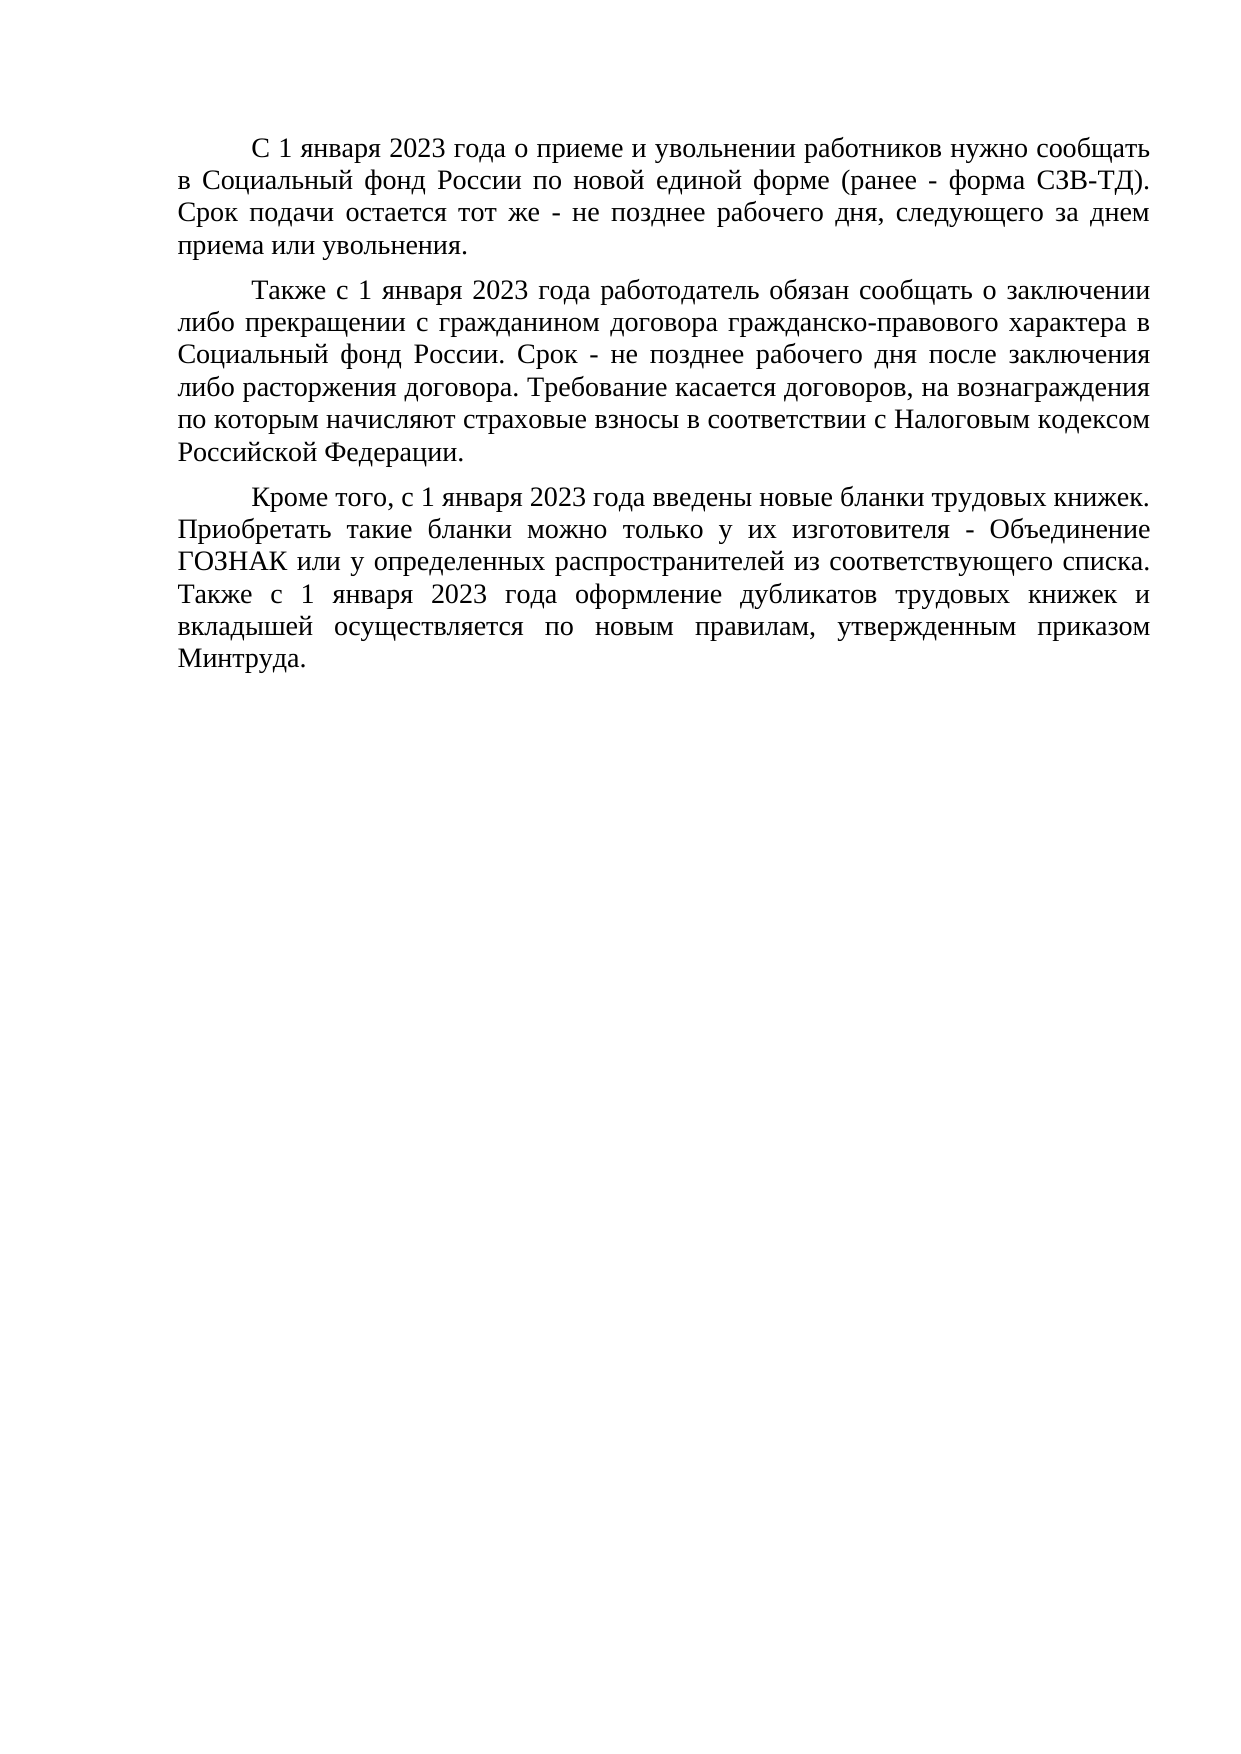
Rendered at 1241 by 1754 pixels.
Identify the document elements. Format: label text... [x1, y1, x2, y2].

text Кроме того, с 1 января 2023 года введены новые бланки трудовых книжек. Приобретать такие бланки можно только у их изготовителя - Объединение ГОЗНАК или у определенных распространителей из соответствующего списка. Также с 1 января 2023 года оформление дубликатов трудовых книжек и вкладышей осуществляется по новым правилам, утвержденным приказом Минтруда. [177, 479, 1152, 674]
text Также с 1 января 2023 года работодатель обязан сообщать о заключении либо прекращении с гражданином договора гражданско-правового характера в Социальный фонд России. Срок - не позднее рабочего дня после заключения либо расторжения договора. Требование касается договоров, на вознаграждения по которым начисляют страховые взносы в соответствии с Налоговым кодексом Российской Федерации. [177, 273, 1152, 467]
text С 1 января 2023 года о приеме и увольнении работников нужно сообщать в Социальный фонд России по новой единой форме (ранее - форма СЗВ-ТД). Срок подачи остается тот же - не позднее рабочего дня, следующего за днем приема или увольнения. [177, 131, 1152, 260]
